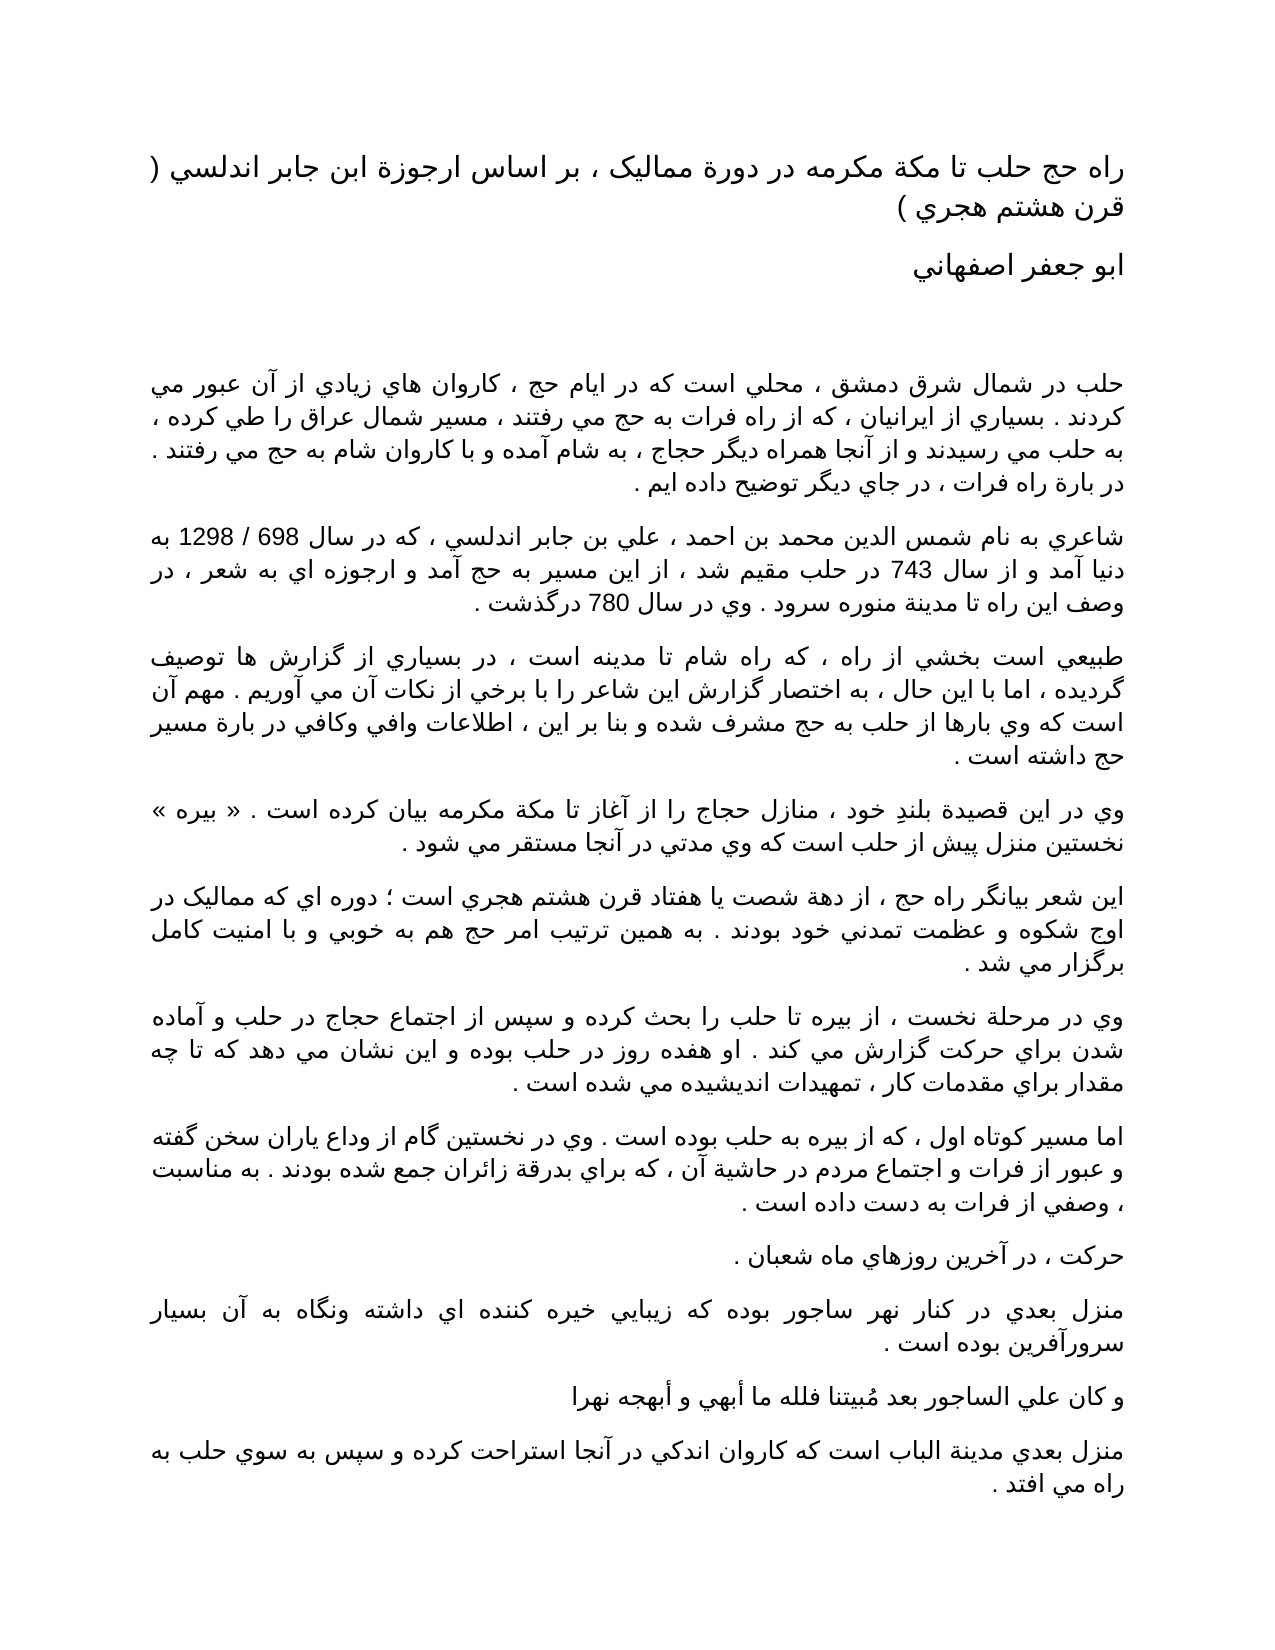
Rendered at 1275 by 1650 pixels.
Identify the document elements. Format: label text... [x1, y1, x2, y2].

text و کان علي الساجور بعد مُبيتنا فلله ما أبهي و أبهجه نهرا [150, 1382, 1125, 1411]
text وي در مرحلة نخست ، از بيره تا حلب را بحث کرده و سپس از اجتماع حجاج در حلب و آماده شدن براي حرکت گزارش مي کند . او هفده روز در حلب بوده و اين نشان مي دهد که تا چه مقدار براي مقدمات کار ، تمهيدات انديشيده مي شده است . [150, 1002, 1125, 1096]
text شاعري به نام شمس الدين محمد بن احمد ، علي بن جابر اندلسي ، که در سال 698 / 1298 به دنيا آمد و از سال 743 در حلب مقيم شد ، از اين مسير به حج آمد و ارجوزه اي به شعر ، در وصف اين راه تا مدينة منوره سرود . وي در سال 780 درگذشت . [150, 522, 1125, 617]
text حلب در شمال شرق دمشق ، محلي است که در ايام حج ، کاروان هاي زيادي از آن عبور مي کردند . بسياري از ايرانيان ، که از راه فرات به حج مي رفتند ، مسير شمال عراق را طي کرده ، به حلب مي رسيدند و از آنجا همراه ديگر حجاج ، به شام آمده و با کاروان شام به حج مي رفتند . در بارة راه فرات ، در جاي ديگر توضيح داده ايم . [150, 369, 1125, 497]
text وي در اين قصيدة بلندِِ خود ، منازل حجاج را از آغاز تا مکة مکرمه بيان کرده است . « بيره » نخستين منزل پيش از حلب است که وي مدتي در آنجا مستقر مي شود . [150, 795, 1125, 857]
text اين شعر بيانگر راه حج ، از دهة شصت يا هفتاد قرن هشتم هجري است ؛ دوره اي که مماليک در اوج شکوه و عظمت تمدني خود بودند . به همين ترتيب امر حج هم به خوبي و با امنيت کامل برگزار مي شد . [150, 882, 1125, 976]
text راه حج حلب تا مکة مکرمه در دورة مماليک ، بر اساس ارجوزة ابن جابر اندلسي ( قرن هشتم هجري ) [150, 150, 1125, 222]
text طبيعي است بخشي از راه ، که راه شام تا مدينه است ، در بسياري از گزارش ها توصيف گرديده ، اما با اين حال ، به اختصار گزارش اين شاعر را با برخي از نکات آن مي آوريم . مهم آن است که وي بارها از حلب به حج مشرف شده و بنا بر اين ، اطلاعات وافي وکافي در بارة مسير حج داشته است . [150, 642, 1125, 770]
text منزل بعدي در کنار نهر ساجور بوده که زيبايي خيره کننده اي داشته ونگاه به آن بسيار سرورآفرين بوده است . [150, 1295, 1125, 1357]
text حرکت ، در آخرين روزهاي ماه شعبان . [150, 1241, 1125, 1270]
text اما مسير کوتاه اول ، که از بيره به حلب بوده است . وي در نخستين گام از وداع ياران سخن گفته و عبور از فرات و اجتماع مردم در حاشية آن ، که براي بدرقة زائران جمع شده بودند . به مناسبت ، وصفي از فرات به دست داده است . [150, 1121, 1125, 1216]
text ابو جعفر اصفهاني [150, 248, 1125, 281]
text منزل بعدي مدينة الباب است که کاروان اندکي در آنجا استراحت کرده و سپس به سوي حلب به راه مي افتد . [150, 1436, 1125, 1498]
